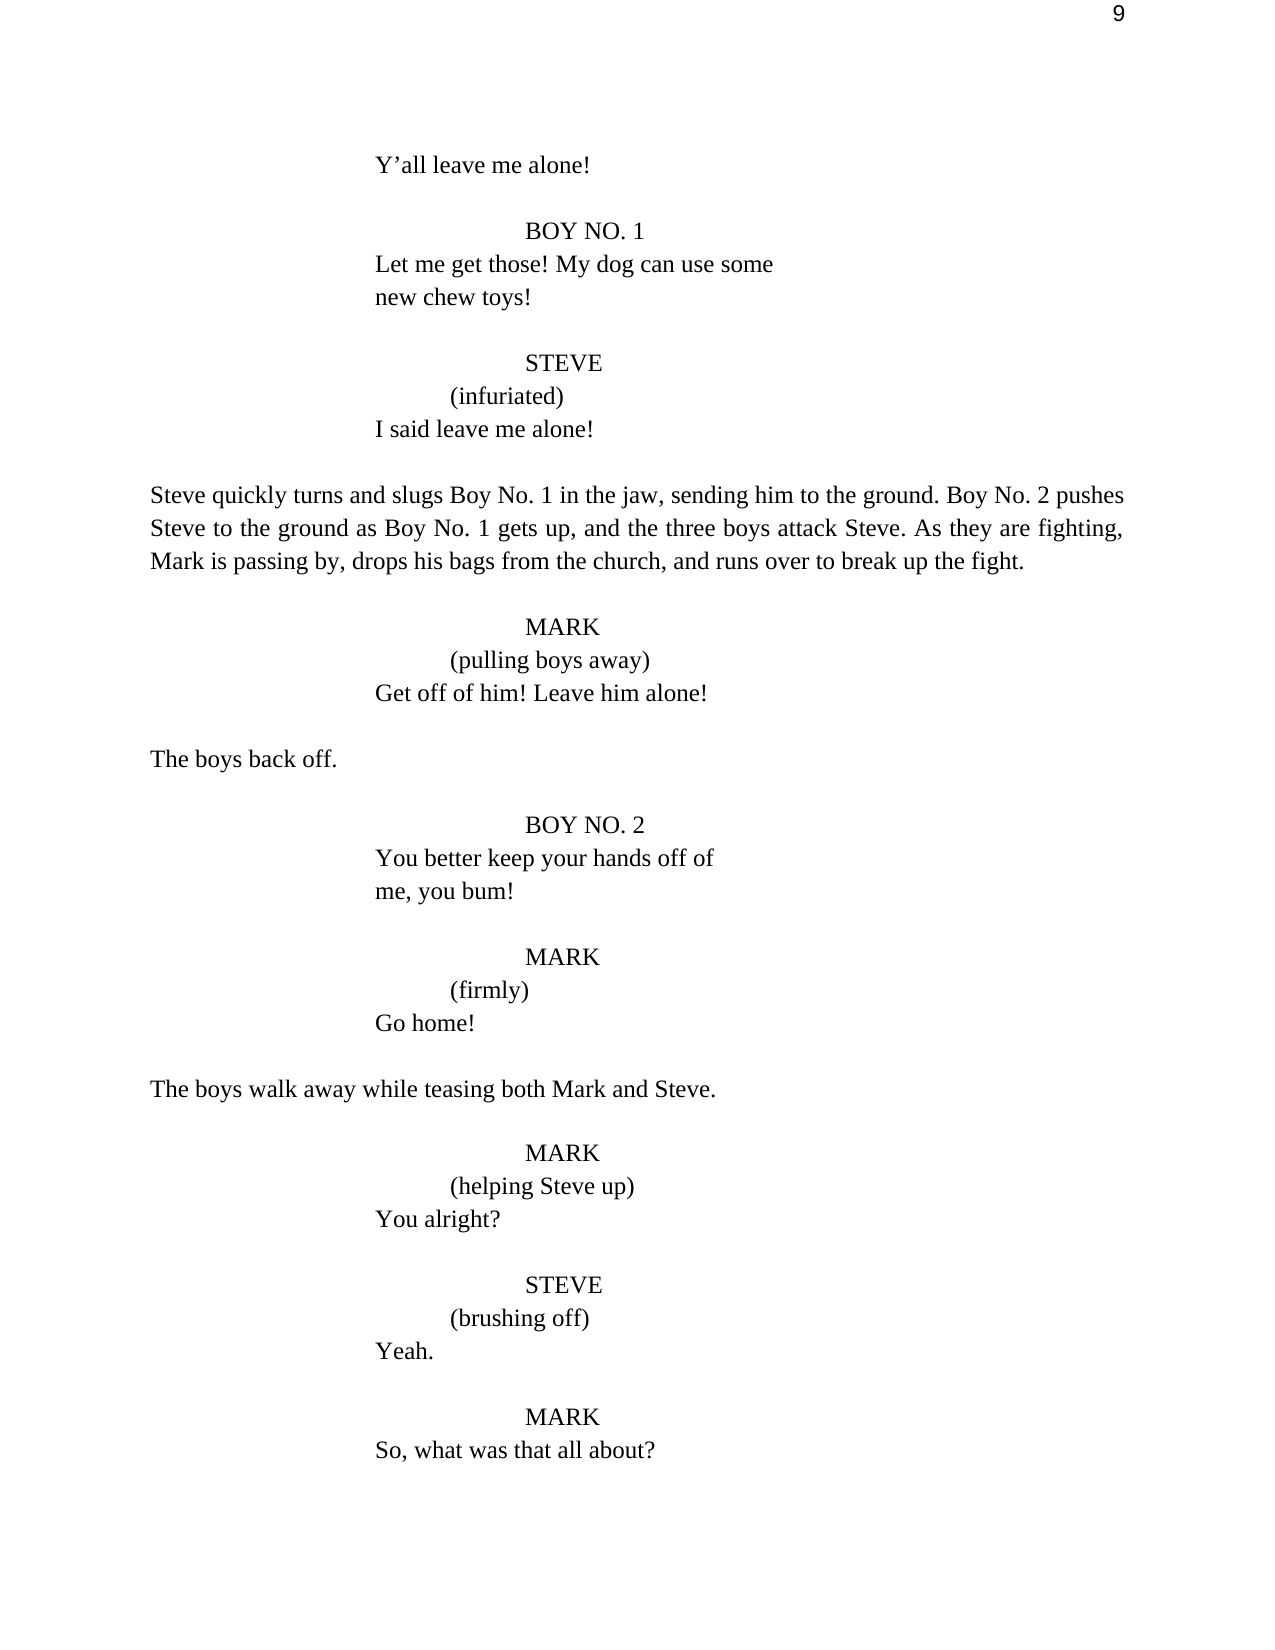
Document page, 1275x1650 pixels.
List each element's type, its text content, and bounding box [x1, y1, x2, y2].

text MARK [150, 1402, 1125, 1431]
text The boys back off. [150, 744, 1125, 773]
text Let me get those! My dog can use some [150, 249, 1125, 278]
text (brushing off) [150, 1303, 1125, 1332]
text MARK [150, 942, 1125, 971]
text MARK [450, 1138, 1125, 1167]
text The boys walk away while teasing both Mark and Steve. [150, 1074, 1125, 1103]
text new chew toys! [150, 282, 1125, 311]
text (infuriated) [150, 381, 1125, 410]
text Go home! [150, 1008, 1125, 1037]
text Get off of him! Leave him alone! [150, 678, 1125, 707]
text Steve quickly turns and slugs Boy No. 1 in the jaw, sending him to the ground. Boy No. 2 pushes Steve to the ground as Boy No. 1 gets up, and the three boys attack Steve. As they are fighting, Mark is passing by, drops his bags from the church, and runs over to break up the fight. [150, 480, 1125, 575]
text MARK [150, 612, 1125, 641]
text me, you bum! [150, 876, 1125, 905]
text BOY NO. 1 [150, 216, 1125, 245]
text I said leave me alone! [150, 414, 1125, 443]
text BOY NO. 2 [150, 810, 1125, 839]
text Yeah. [150, 1336, 1125, 1365]
text STEVE [150, 1270, 1125, 1299]
text So, what was that all about? [150, 1435, 1125, 1464]
text You better keep your hands off of [150, 843, 1125, 872]
text Y’all leave me alone! [150, 150, 1125, 179]
text (helping Steve up) [150, 1171, 1125, 1200]
text (pulling boys away) [150, 645, 1125, 674]
text (firmly) [150, 976, 1125, 1004]
text STEVE [150, 348, 1125, 377]
text You alright? [150, 1204, 1125, 1233]
